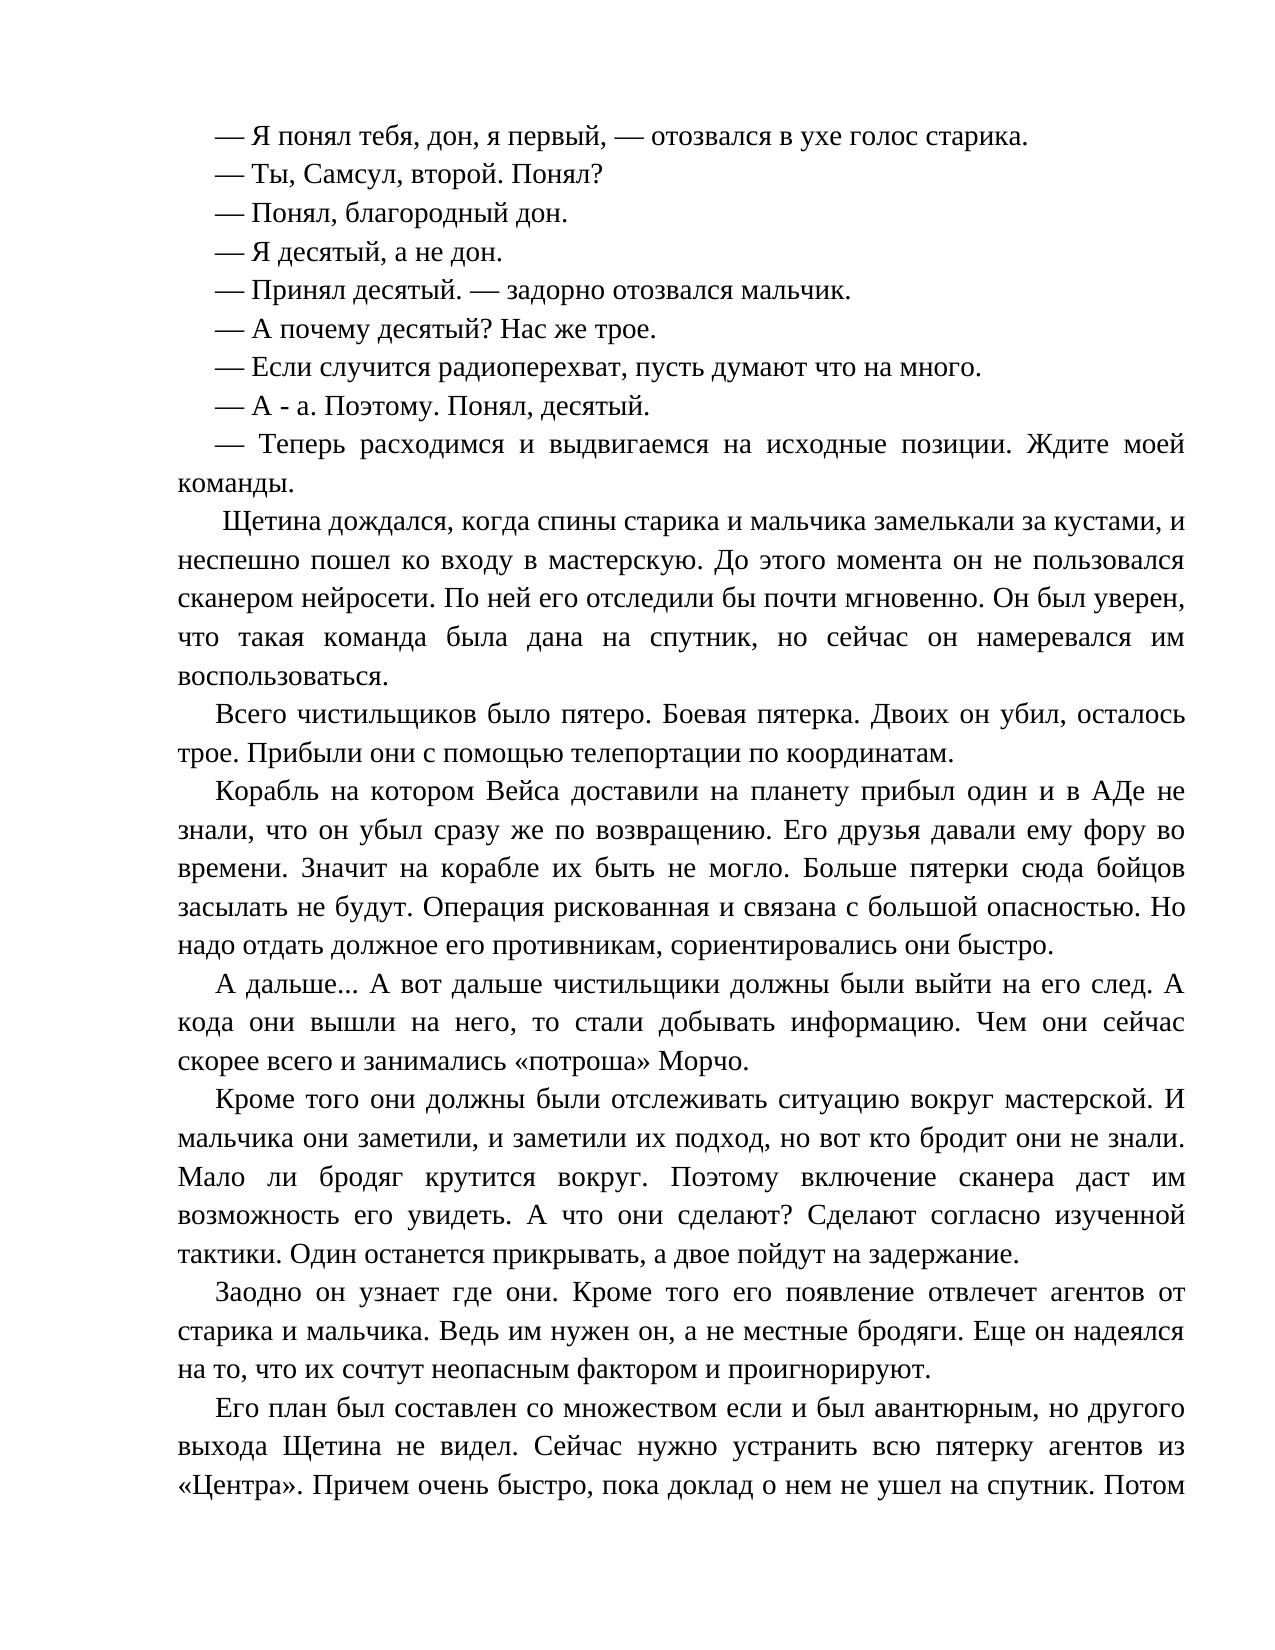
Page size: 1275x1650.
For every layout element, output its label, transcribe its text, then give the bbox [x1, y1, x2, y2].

text — Ты, Самсул, второй. Понял? [177, 157, 1186, 190]
text — Теперь расходимся и выдвигаемся на исходные позиции. Ждите моей команды. [177, 426, 1186, 498]
text — А почему десятый? Нас же трое. [177, 311, 1186, 344]
text — Я понял тебя, дон, я первый, — отозвался в ухе голос старика. [177, 118, 1186, 152]
text Кроме того они должны были отслеживать ситуацию вокруг мастерской. И мальчика они заметили, и заметили их подход, но вот кто бродит они не знали. Мало ли бродяг крутится вокруг. Поэтому включение сканера даст им возможность его увидеть. А что они сделают? Сделают согласно изученной тактики. Один останется прикрывать, а двое пойдут на задержание. [177, 1082, 1186, 1269]
text — Понял, благородный дон. [177, 195, 1186, 229]
text — Я десятый, а не дон. [177, 234, 1186, 267]
text Заодно он узнает где они. Кроме того его появление отвлечет агентов от старика и мальчика. Ведь им нужен он, а не местные бродяги. Еще он надеялся на то, что их сочтут неопасным фактором и проигнорируют. [177, 1274, 1186, 1385]
text — Принял десятый. — задорно отозвался мальчик. [177, 272, 1186, 306]
text Щетина дождался, когда спины старика и мальчика замелькали за кустами, и неспешно пошел ко входу в мастерскую. До этого момента он не пользовался сканером нейросети. По ней его отследили бы почти мгновенно. Он был уверен, что такая команда была дана на спутник, но сейчас он намеревался им воспользоваться. [177, 503, 1186, 691]
text — А - а. Поэтому. Понял, десятый. [177, 388, 1186, 421]
text Корабль на котором Вейса доставили на планету прибыл один и в АДе не знали, что он убыл сразу же по возвращению. Его друзья давали ему фору во времени. Значит на корабле их быть не могло. Больше пятерки сюда бойцов засылать не будут. Операция рискованная и связана с большой опасностью. Но надо отдать должное его противникам, сориентировались они быстро. [177, 773, 1186, 961]
text А дальше... А вот дальше чистильщики должны были выйти на его след. А кода они вышли на него, то стали добывать информацию. Чем они сейчас скорее всего и занимались «потроша» Морчо. [177, 966, 1186, 1077]
text — Если случится радиоперехват, пусть думают что на много. [177, 349, 1186, 383]
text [177, 1390, 1186, 1501]
text Всего чистильщиков было пятеро. Боевая пятерка. Двоих он убил, осталось трое. Прибыли они с помощью телепортации по координатам. [177, 696, 1186, 768]
